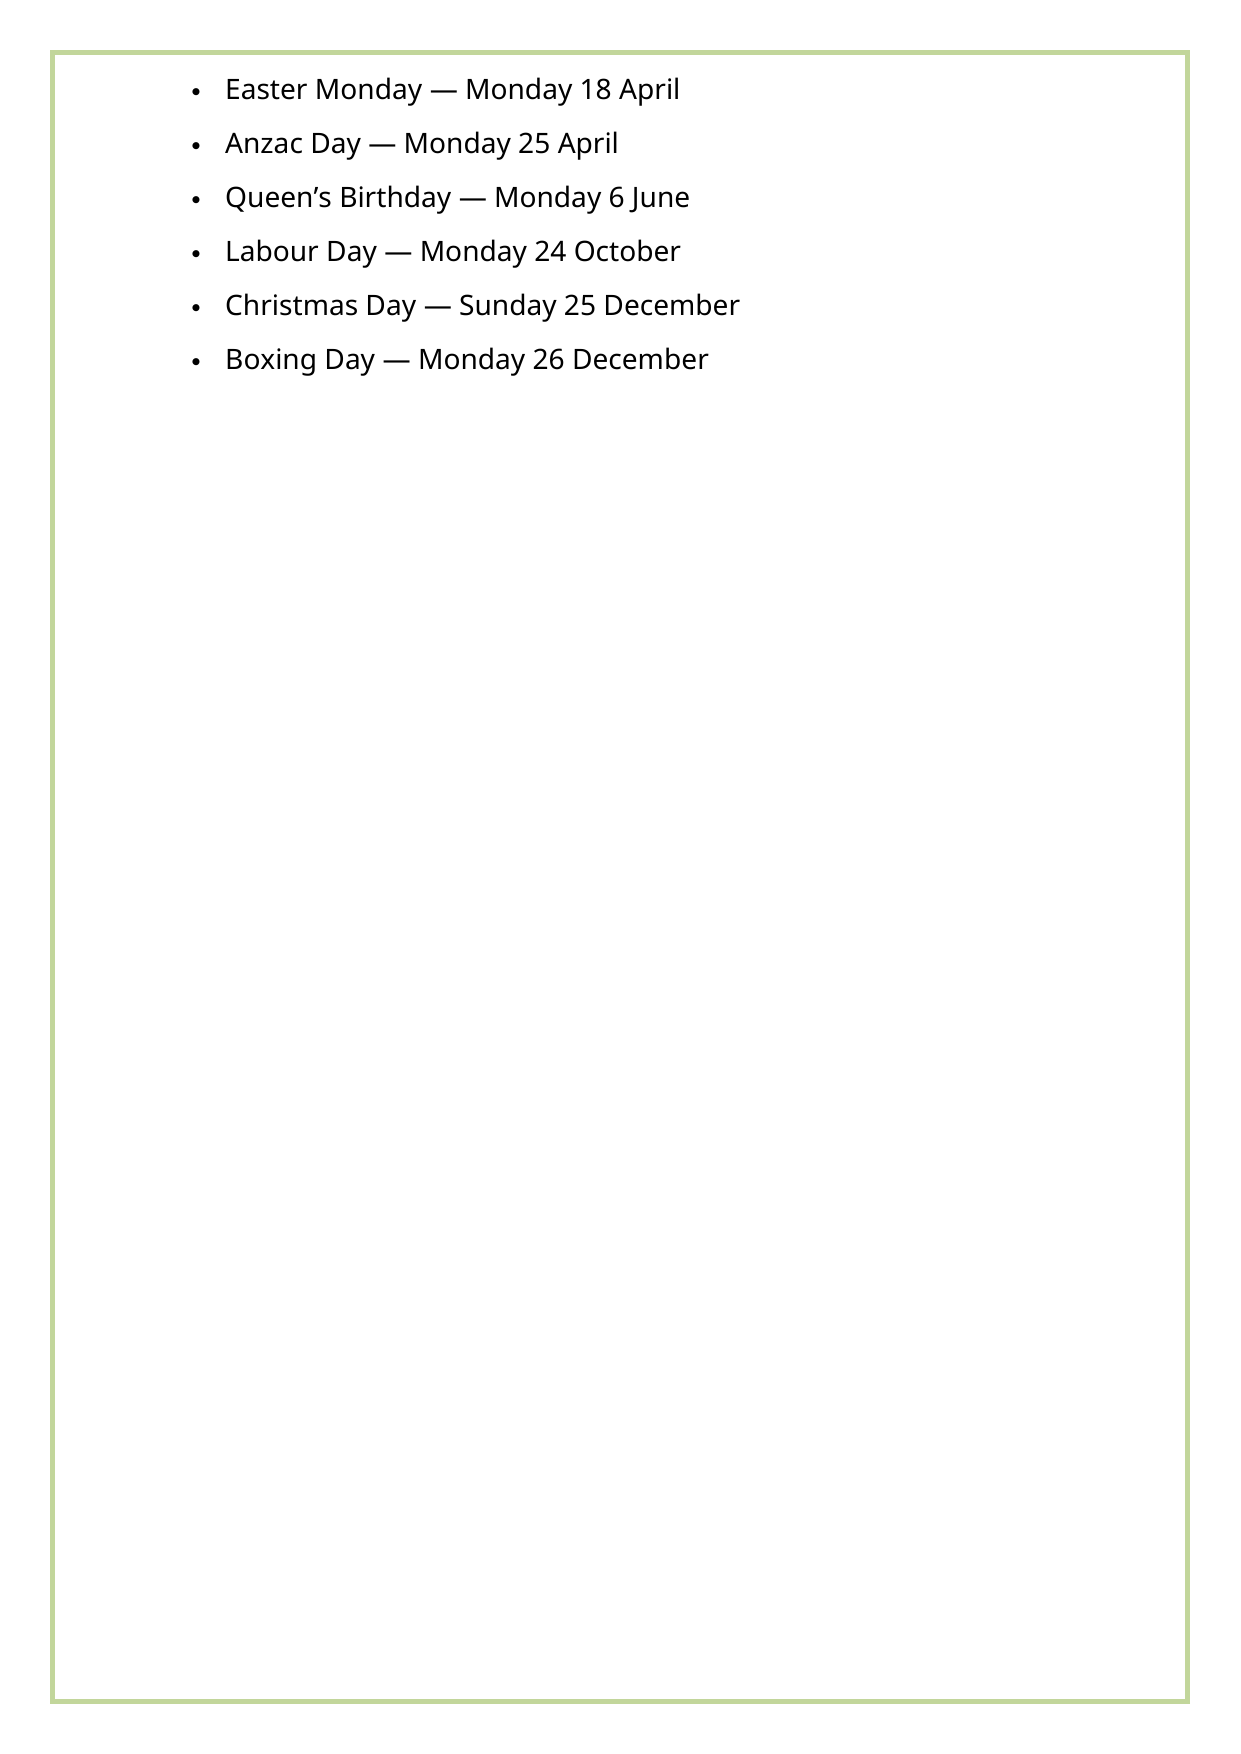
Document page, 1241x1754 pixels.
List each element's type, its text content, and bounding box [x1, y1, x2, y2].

list Easter Monday — Monday 18 April [192, 70, 1090, 108]
list Christmas Day — Sunday 25 December [192, 286, 1090, 324]
list Labour Day — Monday 24 October [192, 232, 1090, 270]
list Queen’s Birthday — Monday 6 June [192, 178, 1090, 216]
list Boxing Day — Monday 26 December [192, 339, 1090, 378]
list Anzac Day — Monday 25 April [192, 124, 1090, 162]
